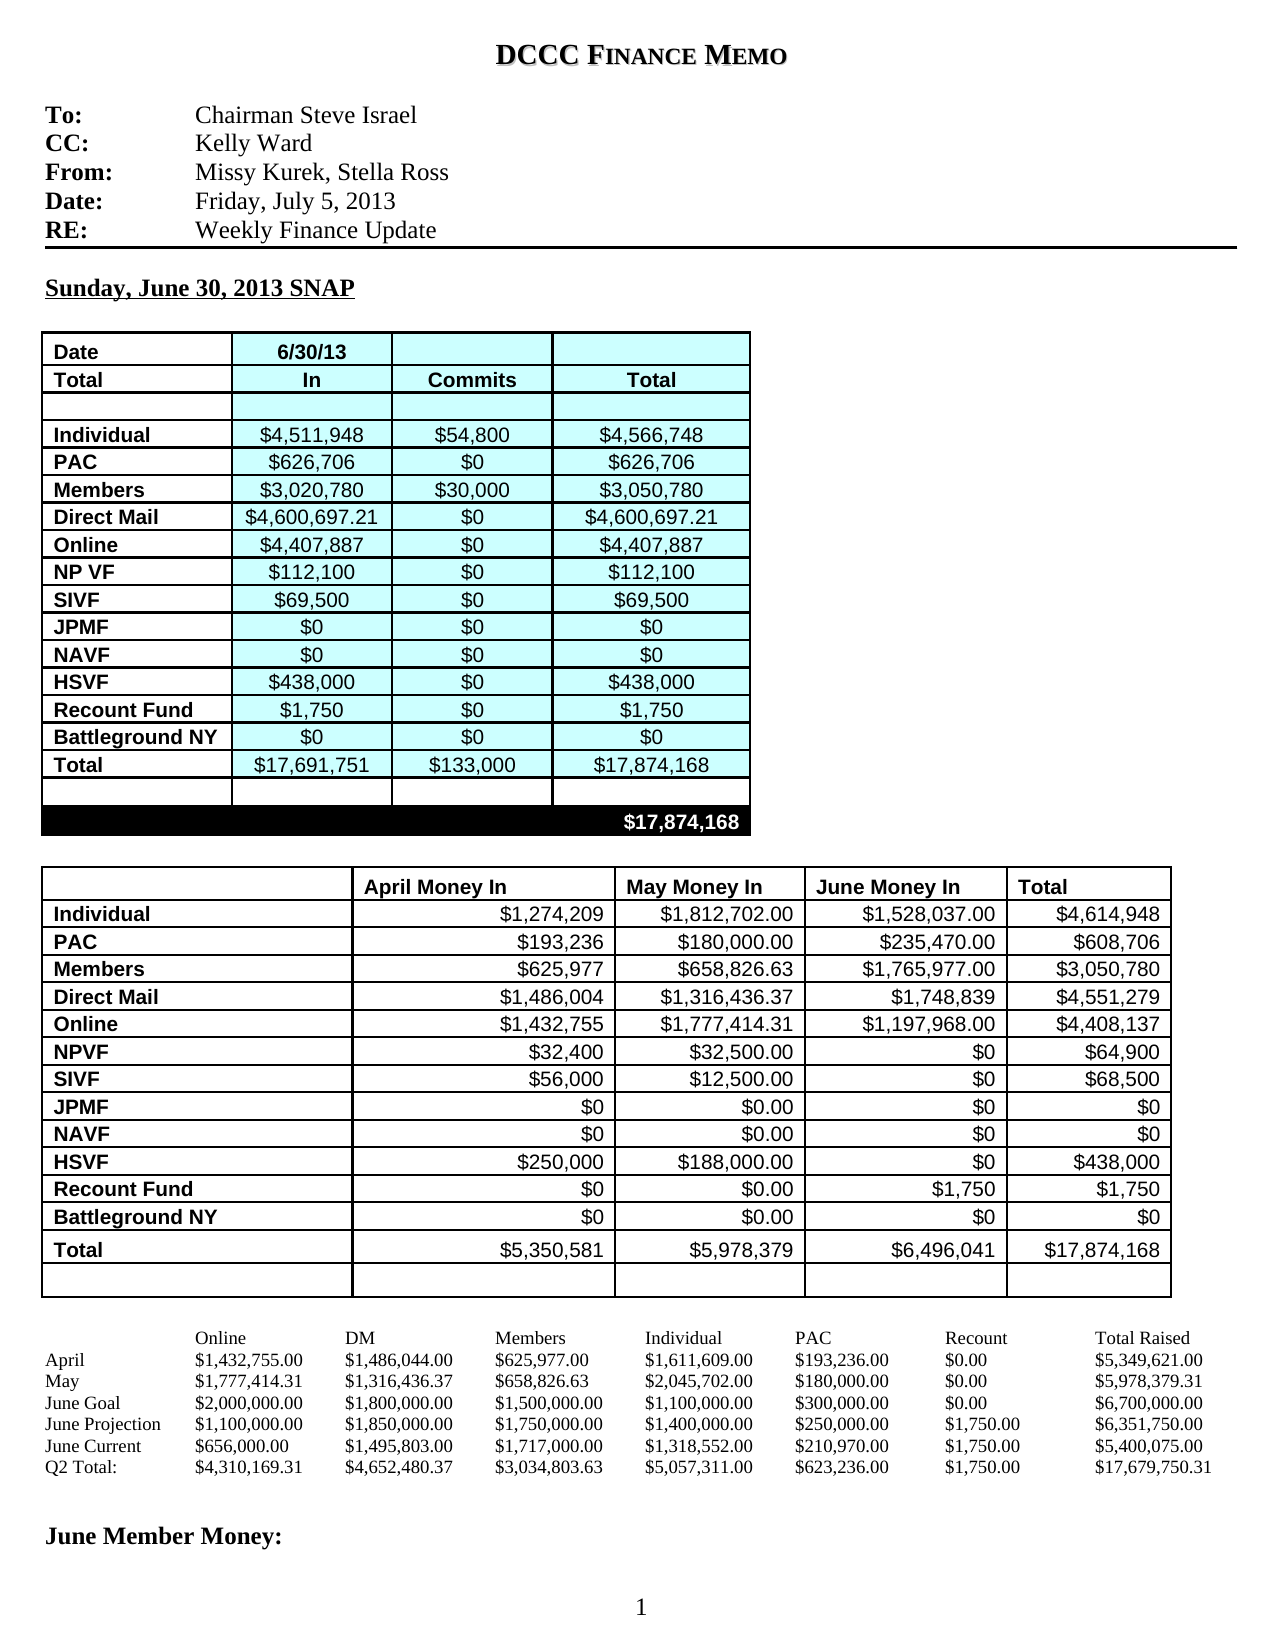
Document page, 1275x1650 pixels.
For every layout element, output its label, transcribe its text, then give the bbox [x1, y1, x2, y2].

table_cell $0 [1008, 1093, 1170, 1118]
table_cell $0.00 [616, 1203, 804, 1228]
table_cell Battleground NY [43, 724, 231, 749]
table_cell $180,000.00 [616, 928, 804, 953]
table_cell $438,000 [554, 669, 749, 694]
table_cell $0 [393, 586, 551, 611]
table_cell $54,800 [393, 421, 551, 446]
table_cell $1,197,968.00 [806, 1011, 1006, 1036]
table_cell $30,000 [393, 476, 551, 501]
table_header June Money In [806, 868, 1006, 898]
text June Projection $1,100,000.00 $1,850,000.00 $1,750,000.00 $1,400,000.00 $250,000.00 $1,750.00 $6,351,750.00 [45, 1413, 1237, 1435]
text Q2 Total: $4,310,169.31 $4,652,480.37 $3,034,803.63 $5,057,311.00 $623,236.00 $1,750.00 $17,679,750.31 [45, 1456, 1237, 1478]
table_cell $3,050,780 [554, 476, 749, 501]
table_cell $32,400 [354, 1038, 614, 1063]
table_cell $3,020,780 [233, 476, 391, 501]
table_cell $0 [806, 1093, 1006, 1118]
text June Current $656,000.00 $1,495,803.00 $1,717,000.00 $1,318,552.00 $210,970.00 $1,750.00 $5,400,075.00 [45, 1435, 1237, 1456]
table_cell $0 [806, 1148, 1006, 1173]
table_cell $1,765,977.00 [806, 956, 1006, 981]
table_cell $3,050,780 [1008, 956, 1170, 981]
table_cell $1,432,755 [354, 1011, 614, 1036]
table_header Total [1008, 868, 1170, 898]
table_cell $0 [393, 641, 551, 666]
table_cell $438,000 [1008, 1148, 1170, 1173]
table_cell $1,274,209 [354, 901, 614, 926]
table_header [393, 334, 551, 364]
text May $1,777,414.31 $1,316,436.37 $658,826.63 $2,045,702.00 $180,000.00 $0.00 $5,978,379.31 [45, 1370, 1237, 1392]
table_cell NP VF [43, 559, 231, 584]
table_cell $658,826.63 [616, 956, 804, 981]
table_cell $1,750 [554, 696, 749, 721]
table_cell $1,486,004 [354, 983, 614, 1008]
text From: Missy Kurek, Stella Ross [45, 157, 1237, 186]
table_cell $0.00 [616, 1093, 804, 1118]
table_cell $5,978,379 [616, 1231, 804, 1262]
table_cell $0 [806, 1203, 1006, 1228]
table_cell $0 [233, 641, 391, 666]
table_cell PAC [43, 449, 231, 474]
table_cell $0 [354, 1176, 614, 1201]
table_cell $193,236 [354, 928, 614, 953]
table_cell Battleground NY [43, 1203, 351, 1228]
table_cell [616, 1264, 804, 1296]
table_cell $17,874,168 [554, 751, 749, 776]
table_cell $0 [1008, 1121, 1170, 1146]
table_cell SIVF [43, 586, 231, 611]
table_cell Direct Mail [43, 504, 231, 529]
table_cell Online [43, 1011, 351, 1036]
table_cell $0 [354, 1121, 614, 1146]
table_cell $0 [393, 449, 551, 474]
table_cell [806, 1264, 1006, 1296]
table_cell [554, 779, 749, 805]
table_header [554, 334, 749, 364]
table_cell $625,977 [354, 956, 614, 981]
table_cell Total [43, 1231, 351, 1262]
table_cell [233, 807, 391, 834]
table_cell $0 [806, 1121, 1006, 1146]
table_cell $0.00 [616, 1176, 804, 1201]
table_cell NPVF [43, 1038, 351, 1063]
table_header [43, 868, 351, 898]
table_cell $0.00 [616, 1121, 804, 1146]
table_cell $0 [393, 669, 551, 694]
table_cell $1,812,702.00 [616, 901, 804, 926]
table_cell Individual [43, 421, 231, 446]
table_cell $0 [554, 641, 749, 666]
table_cell $4,600,697.21 [554, 504, 749, 529]
table_cell $0 [393, 696, 551, 721]
table_cell [43, 807, 231, 834]
table_cell $0 [806, 1038, 1006, 1063]
table_cell $1,528,037.00 [806, 901, 1006, 926]
table_cell $69,500 [233, 586, 391, 611]
table_cell $0 [393, 504, 551, 529]
table_cell HSVF [43, 669, 231, 694]
table_cell $438,000 [233, 669, 391, 694]
table_cell Total [43, 366, 231, 391]
table_cell [393, 779, 551, 805]
table_cell $4,407,887 [554, 531, 749, 556]
table_cell $0 [554, 614, 749, 639]
table_cell $235,470.00 [806, 928, 1006, 953]
table_cell Total [43, 751, 231, 776]
table_cell $0 [393, 559, 551, 584]
table_cell $5,350,581 [354, 1231, 614, 1262]
table_cell JPMF [43, 614, 231, 639]
text CC: Kelly Ward [45, 128, 1237, 157]
table_cell $0 [393, 614, 551, 639]
table_cell $56,000 [354, 1066, 614, 1091]
text Sunday, June 30, 2013 SNAP [45, 273, 1237, 302]
table_cell $12,500.00 [616, 1066, 804, 1091]
table_cell In [233, 366, 391, 391]
table_cell $17,874,168 [554, 807, 749, 834]
table_cell Online [43, 531, 231, 556]
table_cell $133,000 [393, 751, 551, 776]
table_cell $1,750 [1008, 1176, 1170, 1201]
table_cell $0 [393, 531, 551, 556]
text RE: Weekly Finance Update [45, 215, 1237, 246]
table_cell $4,566,748 [554, 421, 749, 446]
table_cell $4,600,697.21 [233, 504, 391, 529]
text April $1,432,755.00 $1,486,044.00 $625,977.00 $1,611,609.00 $193,236.00 $0.00 $5,349,621.00 [45, 1348, 1237, 1370]
table_cell $6,496,041 [806, 1231, 1006, 1262]
table_cell NAVF [43, 1121, 351, 1146]
table_cell $0 [233, 724, 391, 749]
table_cell $112,100 [233, 559, 391, 584]
table_cell $4,511,948 [233, 421, 391, 446]
table_cell $0 [354, 1093, 614, 1118]
table_cell $188,000.00 [616, 1148, 804, 1173]
table_cell [554, 394, 749, 419]
table_cell $4,614,948 [1008, 901, 1170, 926]
table_cell [354, 1264, 614, 1296]
table_cell $250,000 [354, 1148, 614, 1173]
table_cell [233, 779, 391, 805]
table_cell $112,100 [554, 559, 749, 584]
table_cell $69,500 [554, 586, 749, 611]
text DCCC Finance Memo [45, 37, 1237, 71]
table_cell JPMF [43, 1093, 351, 1118]
table_header April Money In [354, 868, 614, 898]
text Online DM Members Individual PAC Recount Total Raised [45, 1327, 1237, 1348]
table_cell $1,777,414.31 [616, 1011, 804, 1036]
table_cell $0 [393, 724, 551, 749]
table_cell $1,750 [233, 696, 391, 721]
table_cell [393, 807, 551, 834]
table_cell [43, 779, 231, 805]
table_cell $0 [354, 1203, 614, 1228]
table_cell $17,691,751 [233, 751, 391, 776]
table_cell $4,408,137 [1008, 1011, 1170, 1036]
table_cell Recount Fund [43, 1176, 351, 1201]
table_cell $4,407,887 [233, 531, 391, 556]
table_header May Money In [616, 868, 804, 898]
table_cell $1,750 [806, 1176, 1006, 1201]
table_cell $0 [233, 614, 391, 639]
table_cell Members [43, 956, 351, 981]
text June Member Money: [45, 1521, 1237, 1550]
table_cell [43, 1264, 351, 1296]
table_cell $4,551,279 [1008, 983, 1170, 1008]
table_header Date [43, 334, 231, 364]
table_header 6/30/13 [233, 334, 391, 364]
table_cell $1,748,839 [806, 983, 1006, 1008]
table_cell Commits [393, 366, 551, 391]
table_cell $68,500 [1008, 1066, 1170, 1091]
table_cell $608,706 [1008, 928, 1170, 953]
table_cell $17,874,168 [1008, 1231, 1170, 1262]
table_cell NAVF [43, 641, 231, 666]
table_cell $0 [554, 724, 749, 749]
table_cell [1008, 1264, 1170, 1296]
text June Goal $2,000,000.00 $1,800,000.00 $1,500,000.00 $1,100,000.00 $300,000.00 $0.00 $6,700,000.00 [45, 1392, 1237, 1413]
table_cell [393, 394, 551, 419]
table_cell $64,900 [1008, 1038, 1170, 1063]
table_cell Direct Mail [43, 983, 351, 1008]
table_cell $626,706 [233, 449, 391, 474]
text To: Chairman Steve Israel [45, 100, 1237, 128]
table_cell $0 [806, 1066, 1006, 1091]
table_cell $0 [1008, 1203, 1170, 1228]
table_cell Individual [43, 901, 351, 926]
table_cell $32,500.00 [616, 1038, 804, 1063]
table_cell PAC [43, 928, 351, 953]
table_cell $626,706 [554, 449, 749, 474]
table_cell SIVF [43, 1066, 351, 1091]
table_cell [43, 394, 231, 419]
table_cell Members [43, 476, 231, 501]
table_cell Total [554, 366, 749, 391]
table_cell HSVF [43, 1148, 351, 1173]
table_cell Recount Fund [43, 696, 231, 721]
table_cell [233, 394, 391, 419]
text Date: Friday, July 5, 2013 [45, 186, 1237, 215]
table_cell $1,316,436.37 [616, 983, 804, 1008]
